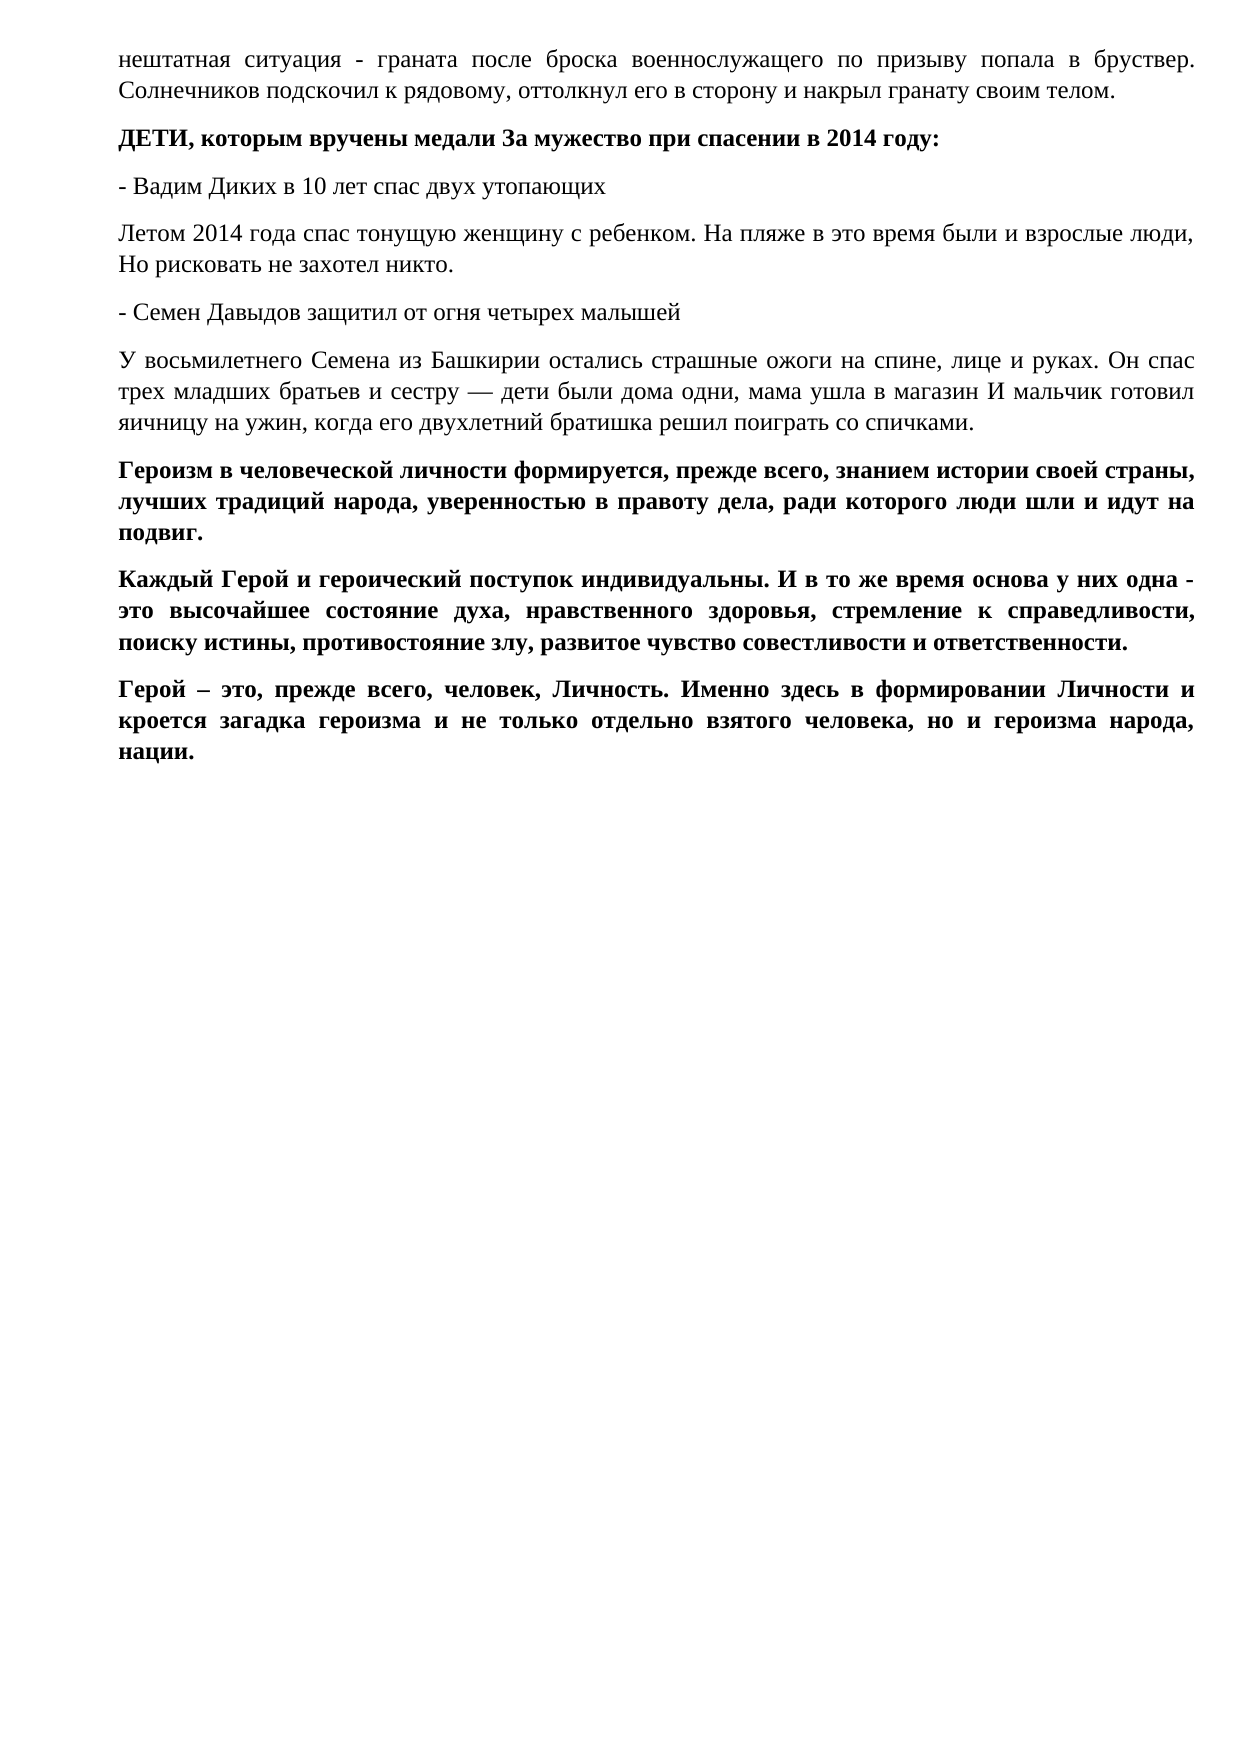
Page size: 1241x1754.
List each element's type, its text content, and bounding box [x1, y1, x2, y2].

text ДЕТИ, которым вручены медали За мужество при спасении в 2014 году: [118, 123, 1196, 152]
text Героизм в человеческой личности формируется, прежде всего, знанием истории своей страны, лучших традиций народа, уверенностью в правоту дела, ради которого люди шли и идут на подвиг. [118, 455, 1196, 546]
text Каждый Герой и героический поступок индивидуальны. И в то же время основа у них одна - это высочайшее состояние духа, нравственного здоровья, стремление к справедливости, поиску истины, противостояние злу, развитое чувство совестливости и ответственности. [118, 564, 1196, 655]
text - Вадим Диких в 10 лет спас двух утопающих [118, 171, 1196, 199]
text Летом 2014 года спас тонущую женщину с ребенком. На пляже в это время были и взрослые люди, Но рисковать не захотел никто. [118, 218, 1196, 278]
text - Семен Давыдов защитил от огня четырех малышей [118, 297, 1196, 326]
text Герой – это, прежде всего, человек, Личность. Именно здесь в формировании Личности и кроется загадка героизма и не только отдельно взятого человека, но и героизма народа, нации. [118, 674, 1196, 765]
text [118, 44, 1196, 104]
text У восьмилетнего Семена из Башкирии остались страшные ожоги на спине, лице и руках. Он спас трех младших братьев и сестру — дети были дома одни, мама ушла в магазин И мальчик готовил яичницу на ужин, когда его двухлетний братишка решил поиграть со спичками. [118, 345, 1196, 436]
